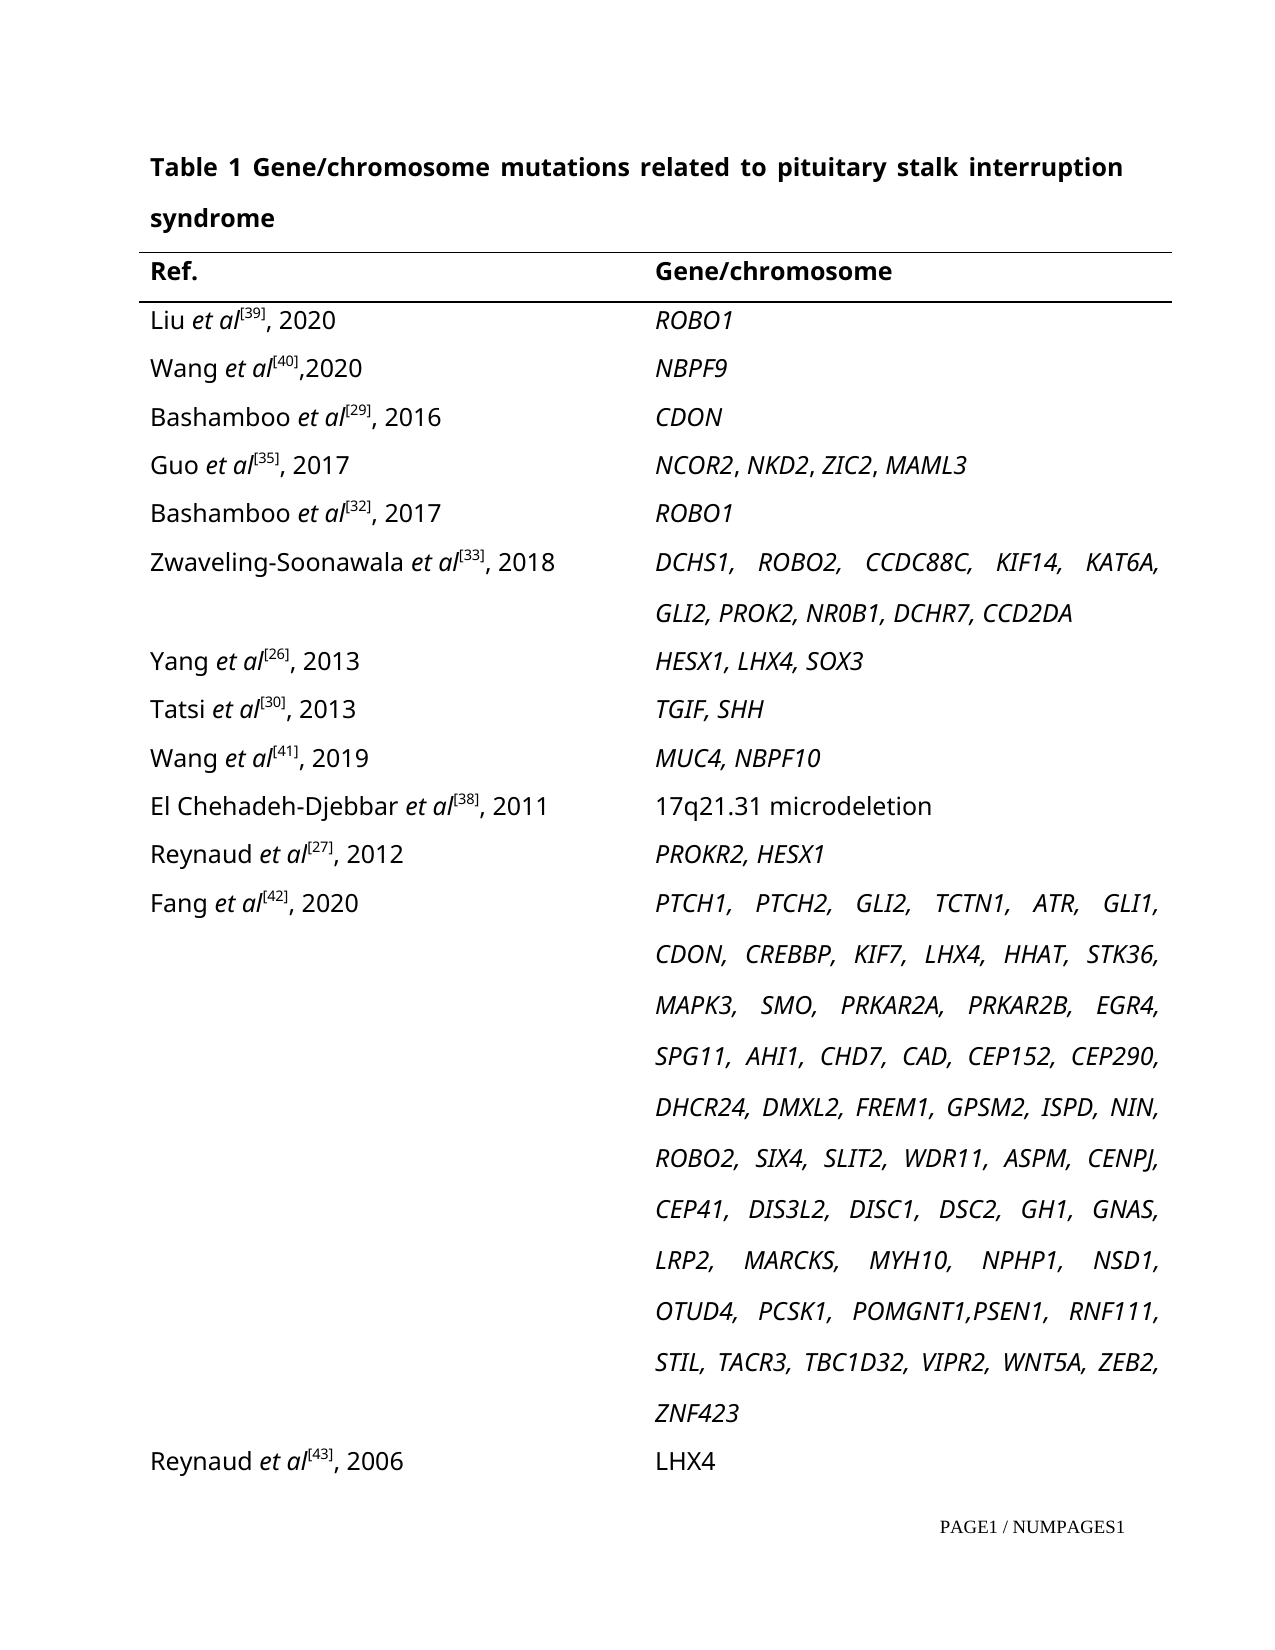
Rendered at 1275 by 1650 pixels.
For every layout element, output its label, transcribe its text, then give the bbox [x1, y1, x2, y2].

table_cell CDON [644, 399, 1172, 447]
table_cell Bashamboo et al[32], 2017 [139, 496, 644, 544]
table_header Ref. [139, 253, 644, 301]
table_cell TGIF, SHH [644, 692, 1172, 740]
table_cell PROKR2, HESX1 [644, 837, 1172, 885]
table_cell 17q21.31 microdeletion [644, 789, 1172, 837]
table_header Gene/chromosome [644, 253, 1172, 301]
table_cell Wang et al[40],2020 [139, 351, 644, 399]
table_cell Guo et al[35], 2017 [139, 448, 644, 496]
table_cell Tatsi et al[30], 2013 [139, 692, 644, 740]
table_cell NBPF9 [644, 351, 1172, 399]
table_cell Reynaud et al[43], 2006 [139, 1444, 644, 1492]
table_cell MUC4, NBPF10 [644, 740, 1172, 788]
table_cell Liu et al[39], 2020 [139, 303, 644, 351]
table_cell Yang et al[26], 2013 [139, 644, 644, 692]
table_cell Fang et al[42], 2020 [139, 885, 644, 1444]
table_cell ROBO1 [644, 496, 1172, 544]
table_cell Reynaud et al[27], 2012 [139, 837, 644, 885]
table_cell NCOR2, NKD2, ZIC2, MAML3 [644, 448, 1172, 496]
table_cell LHX4 [644, 1444, 1172, 1492]
table_cell El Chehadeh-Djebbar et al[38], 2011 [139, 789, 644, 837]
table_cell DCHS1, ROBO2, CCDC88C, KIF14, KAT6A, GLI2, PROK2, NR0B1, DCHR7, CCD2DA [644, 544, 1172, 643]
text Table 1 Gene/chromosome mutations related to pituitary stalk interruption syndrome [150, 150, 1125, 235]
table_cell Zwaveling-Soonawala et al[33], 2018 [139, 544, 644, 643]
table_cell PTCH1, PTCH2, GLI2, TCTN1, ATR, GLI1, CDON, CREBBP, KIF7, LHX4, HHAT, STK36, MAPK3, SMO, PRKAR2A, PRKAR2B, EGR4, SPG11, AHI1, CHD7, CAD, CEP152, CEP290, DHCR24, DMXL2, FREM1, GPSM2, ISPD, NIN, ROBO2, SIX4, SLIT2, WDR11, ASPM, CENPJ, CEP41, DIS3L2, DISC1, DSC2, GH1, GNAS, LRP2, MARCKS, MYH10, NPHP1, NSD1, OTUD4, PCSK1, POMGNT1,PSEN1, RNF111, STIL, TACR3, TBC1D32, VIPR2, WNT5A, ZEB2, ZNF423 [644, 885, 1172, 1444]
table_cell Bashamboo et al[29], 2016 [139, 399, 644, 447]
table_cell Wang et al[41], 2019 [139, 740, 644, 788]
table_cell HESX1, LHX4, SOX3 [644, 644, 1172, 692]
table_cell ROBO1 [644, 303, 1172, 351]
